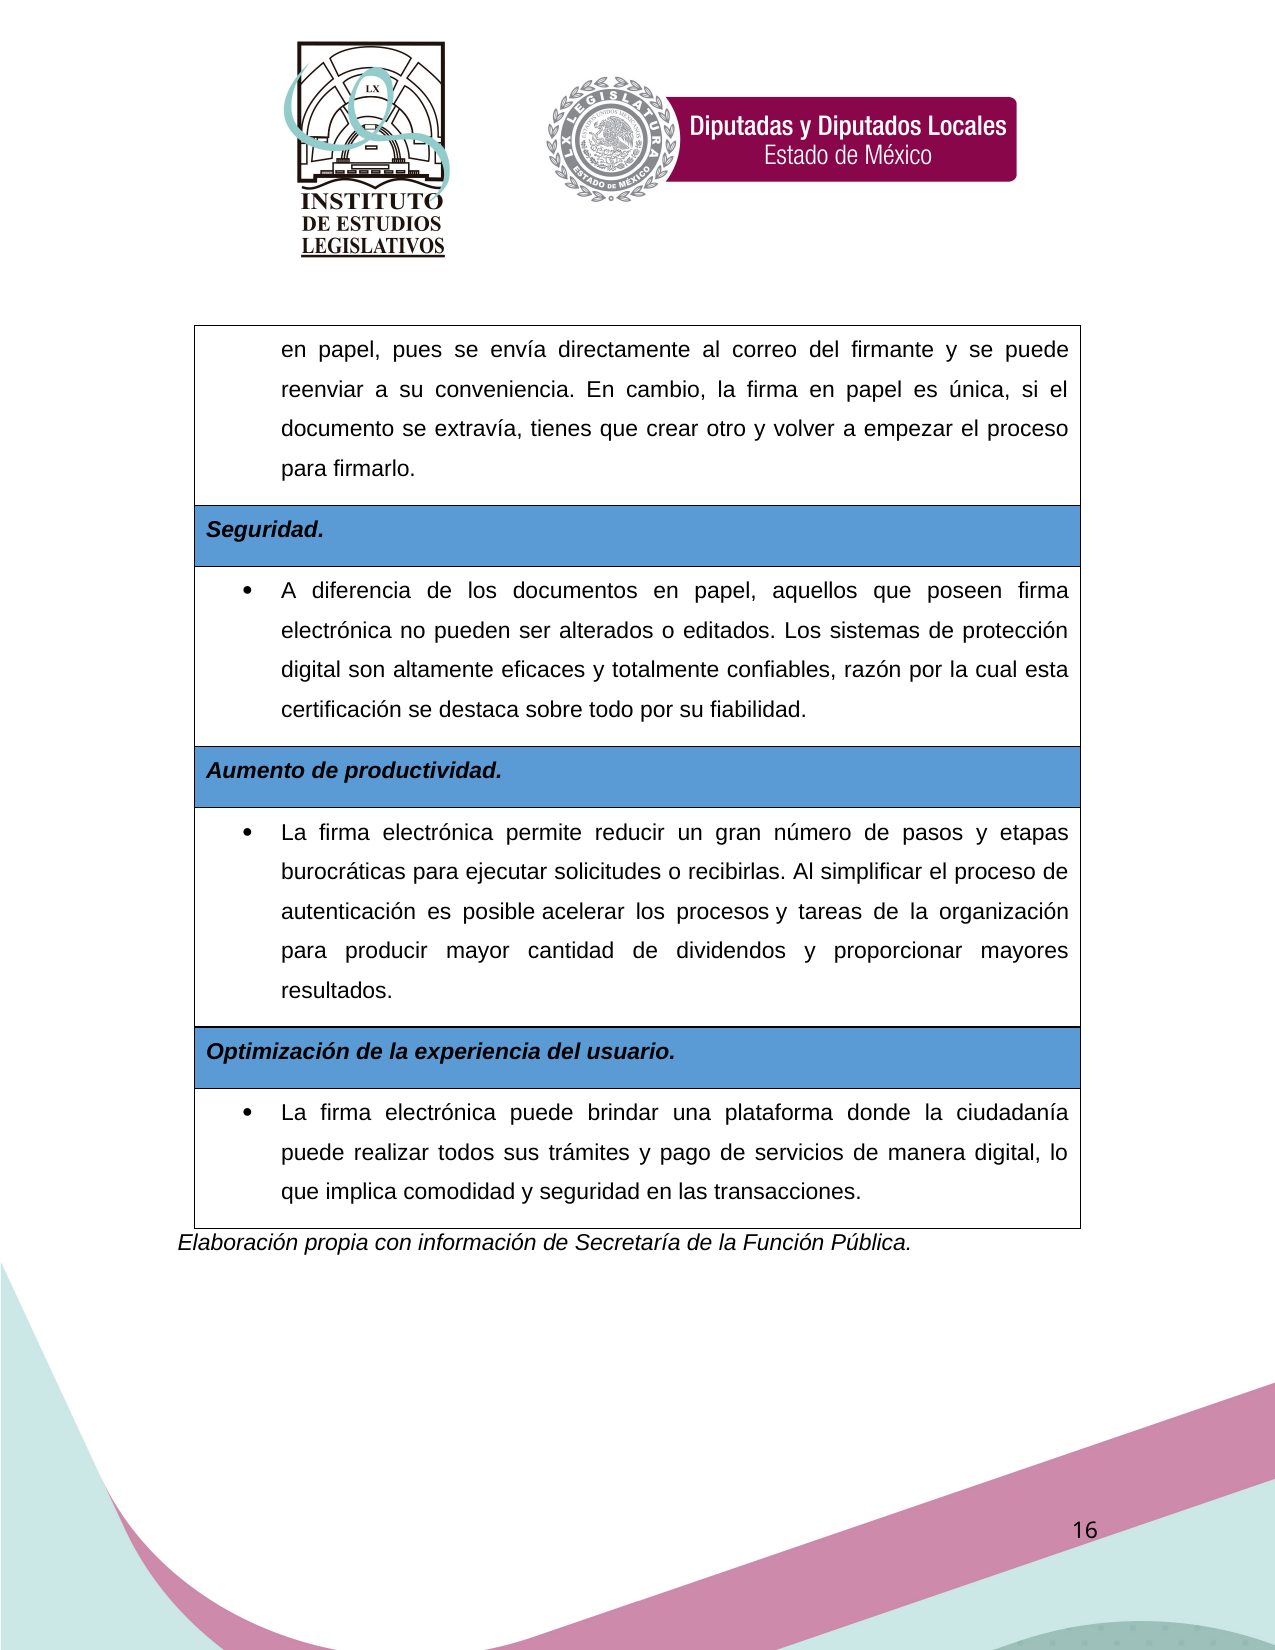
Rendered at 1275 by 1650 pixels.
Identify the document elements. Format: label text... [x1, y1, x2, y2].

table_cell Aumento de productividad. [195, 747, 1080, 807]
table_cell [195, 326, 1080, 505]
table_cell La firma electrónica permite reducir un gran número de pasos y etapas burocráticas para ejecutar solicitudes o recibirlas. Al simplificar el proceso de autenticación es posible acelerar los procesos y tareas de la organización para producir mayor cantidad de dividendos y proporcionar mayores resultados. [195, 808, 1080, 1026]
text Elaboración propia con información de Secretaría de la Función Pública. [177, 1229, 1098, 1256]
table_cell A diferencia de los documentos en papel, aquellos que poseen firma electrónica no pueden ser alterados o editados. Los sistemas de protección digital son altamente eficaces y totalmente confiables, razón por la cual esta certificación se destaca sobre todo por su fiabilidad. [195, 567, 1080, 746]
table_cell La firma electrónica puede brindar una plataforma donde la ciudadanía puede realizar todos sus trámites y pago de servicios de manera digital, lo que implica comodidad y seguridad en las transacciones. [195, 1089, 1080, 1228]
table_cell Optimización de la experiencia del usuario. [195, 1028, 1080, 1088]
picture [0, 1, 1275, 1650]
table_cell Seguridad. [195, 506, 1080, 566]
